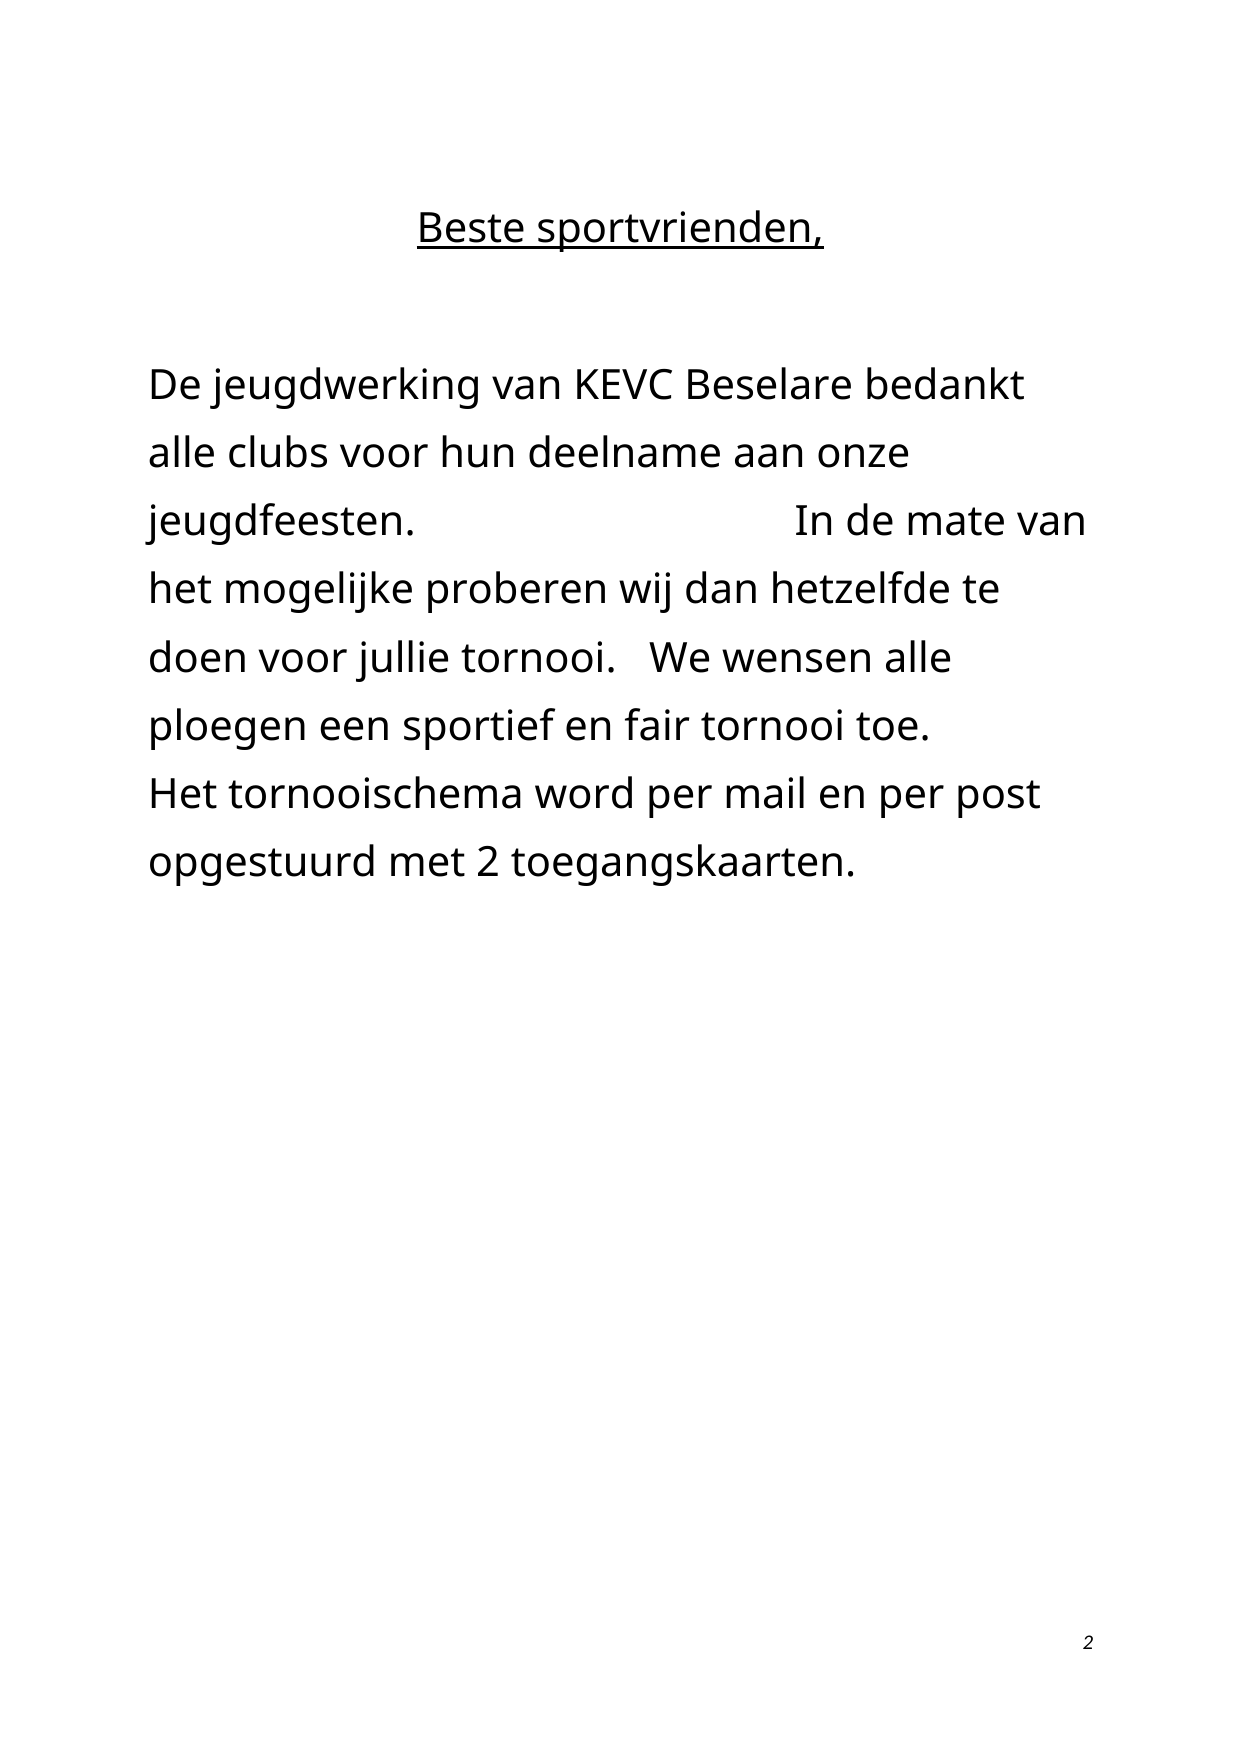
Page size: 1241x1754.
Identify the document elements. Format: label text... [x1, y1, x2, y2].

text De jeugdwerking van KEVC Beselare bedankt alle clubs voor hun deelname aan onze jeugdfeesten. In de mate van het mogelijke proberen wij dan hetzelfde te doen voor jullie tornooi. We wensen alle ploegen een sportief en fair tornooi toe. Het tornooischema word per mail en per post opgestuurd met 2 toegangskaarten. [148, 355, 1093, 889]
text Beste sportvrienden, [148, 198, 1093, 254]
